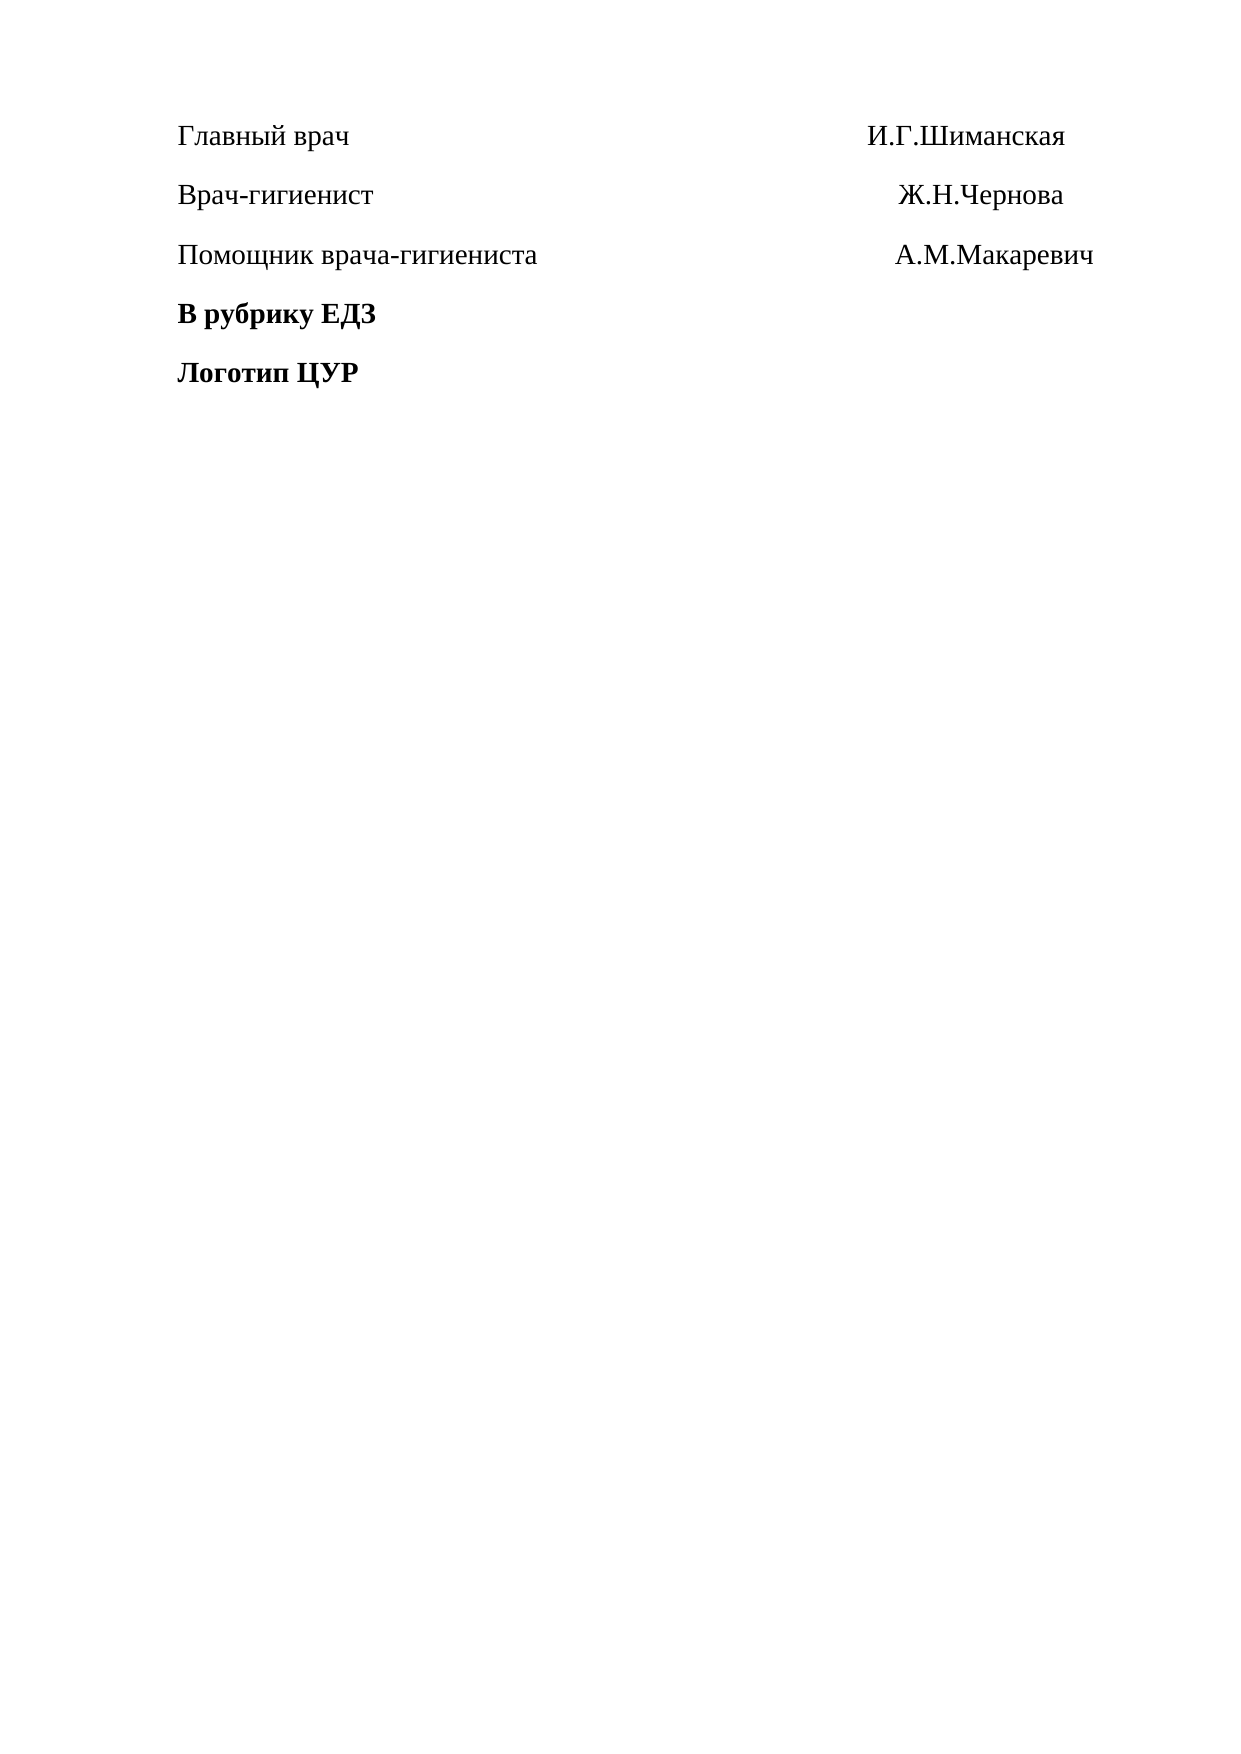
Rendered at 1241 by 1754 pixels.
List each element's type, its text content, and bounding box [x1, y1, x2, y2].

text Главный врач И.Г.Шиманская [177, 118, 1152, 152]
text Логотип ЦУР [177, 356, 1152, 389]
text Врач-гигиенист Ж.Н.Чернова [177, 177, 1152, 211]
text Помощник врача-гигиениста А.М.Макаревич [177, 237, 1152, 270]
text В рубрику ЕДЗ [177, 296, 1152, 330]
